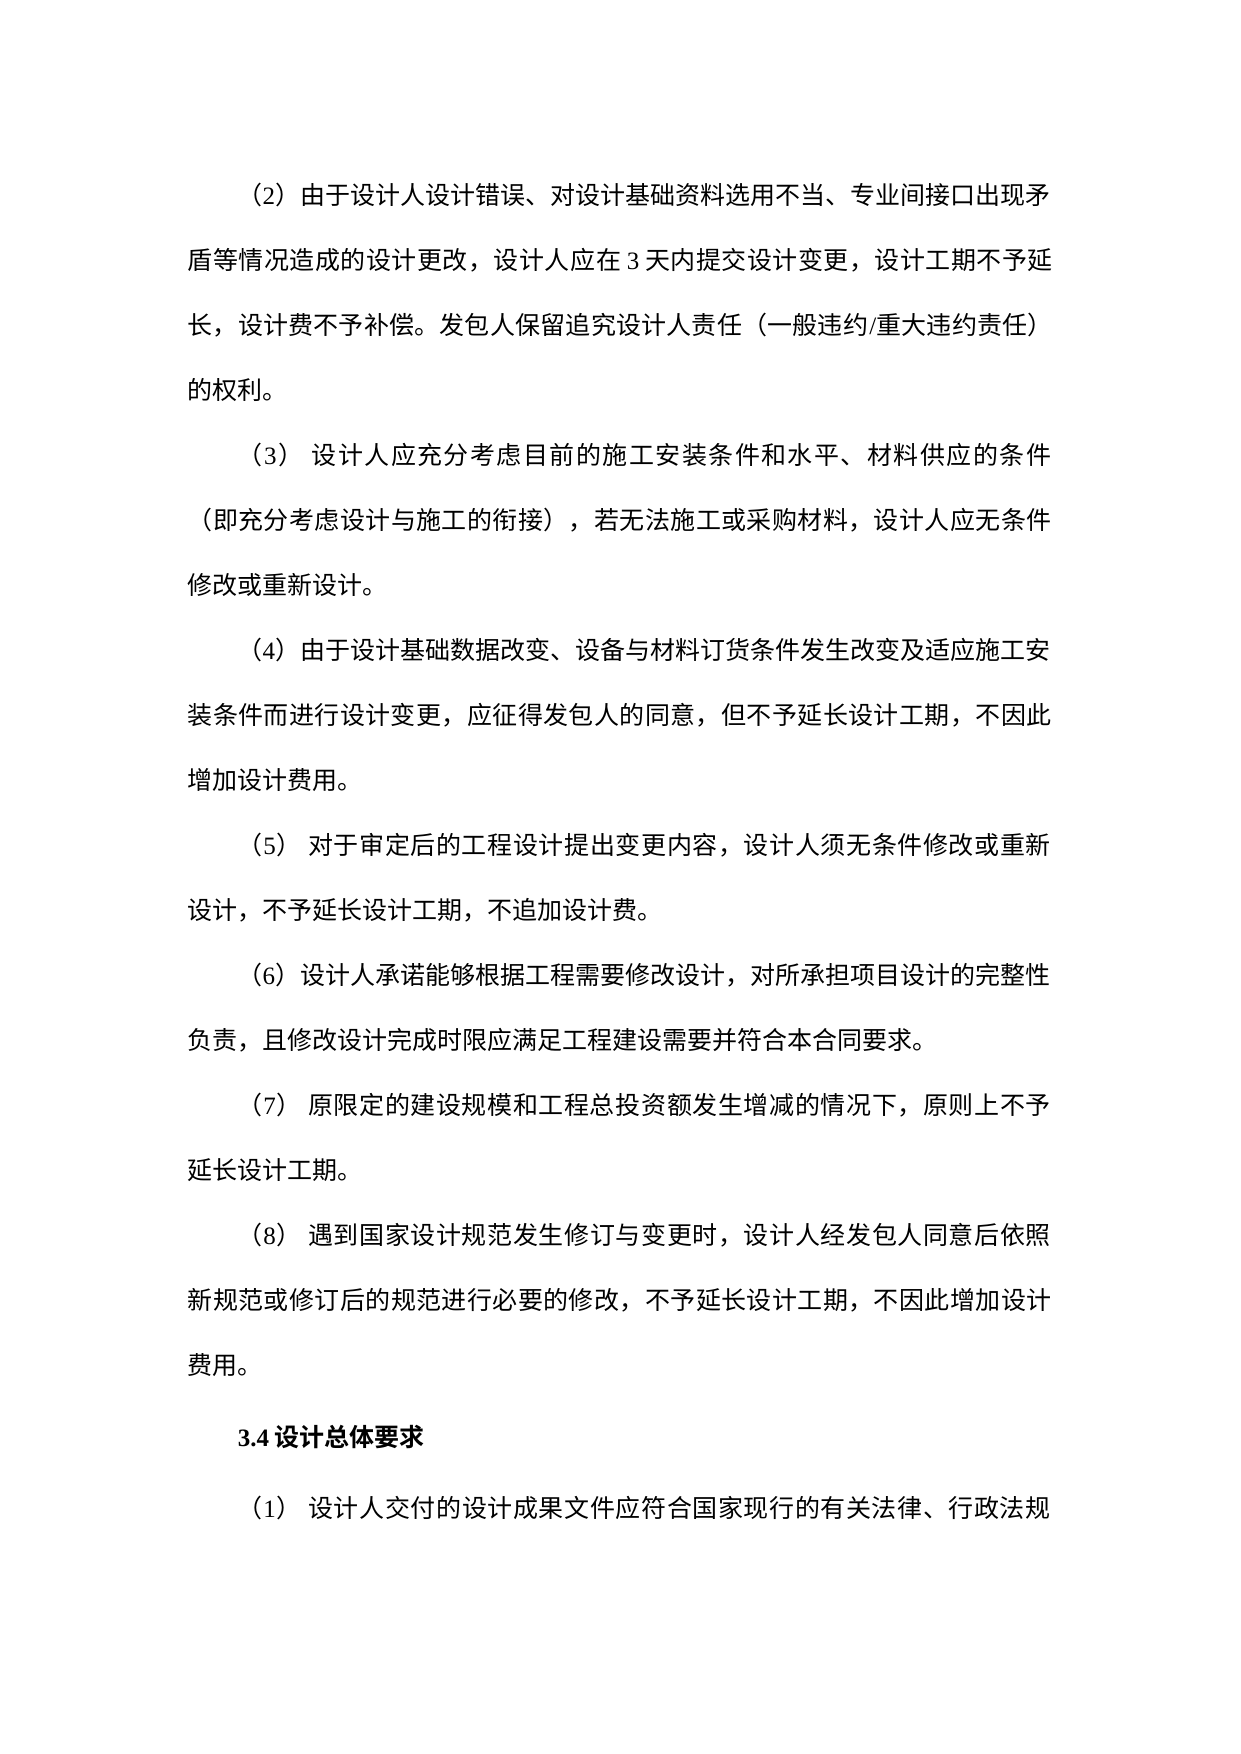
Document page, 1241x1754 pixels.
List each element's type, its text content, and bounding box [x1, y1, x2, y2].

text （6）设计人承诺能够根据工程需要修改设计，对所承担项目设计的完整性负责，且修改设计完成时限应满足工程建设需要并符合本合同要求。 [187, 941, 1053, 1071]
text （2）由于设计人设计错误、对设计基础资料选用不当、专业间接口出现矛盾等情况造成的设计更改，设计人应在3天内提交设计变更，设计工期不予延长，设计费不予补偿。发包人保留追究设计人责任（一般违约/重大违约责任）的权利。 [187, 161, 1053, 421]
text （5） 对于审定后的工程设计提出变更内容，设计人须无条件修改或重新设计，不予延长设计工期，不追加设计费。 [187, 811, 1053, 941]
text （8） 遇到国家设计规范发生修订与变更时，设计人经发包人同意后依照新规范或修订后的规范进行必要的修改，不予延长设计工期，不因此增加设计费用。 [187, 1201, 1053, 1396]
text 3.4设计总体要求 [187, 1403, 1053, 1468]
text （7） 原限定的建设规模和工程总投资额发生增减的情况下，原则上不予延长设计工期。 [187, 1071, 1053, 1201]
text （4）由于设计基础数据改变、设备与材料订货条件发生改变及适应施工安装条件而进行设计变更，应征得发包人的同意，但不予延长设计工期，不因此增加设计费用。 [187, 616, 1053, 811]
text （3） 设计人应充分考虑目前的施工安装条件和水平、材料供应的条件（即充分考虑设计与施工的衔接），若无法施工或采购材料，设计人应无条件修改或重新设计。 [187, 421, 1053, 616]
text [187, 1474, 1053, 1539]
